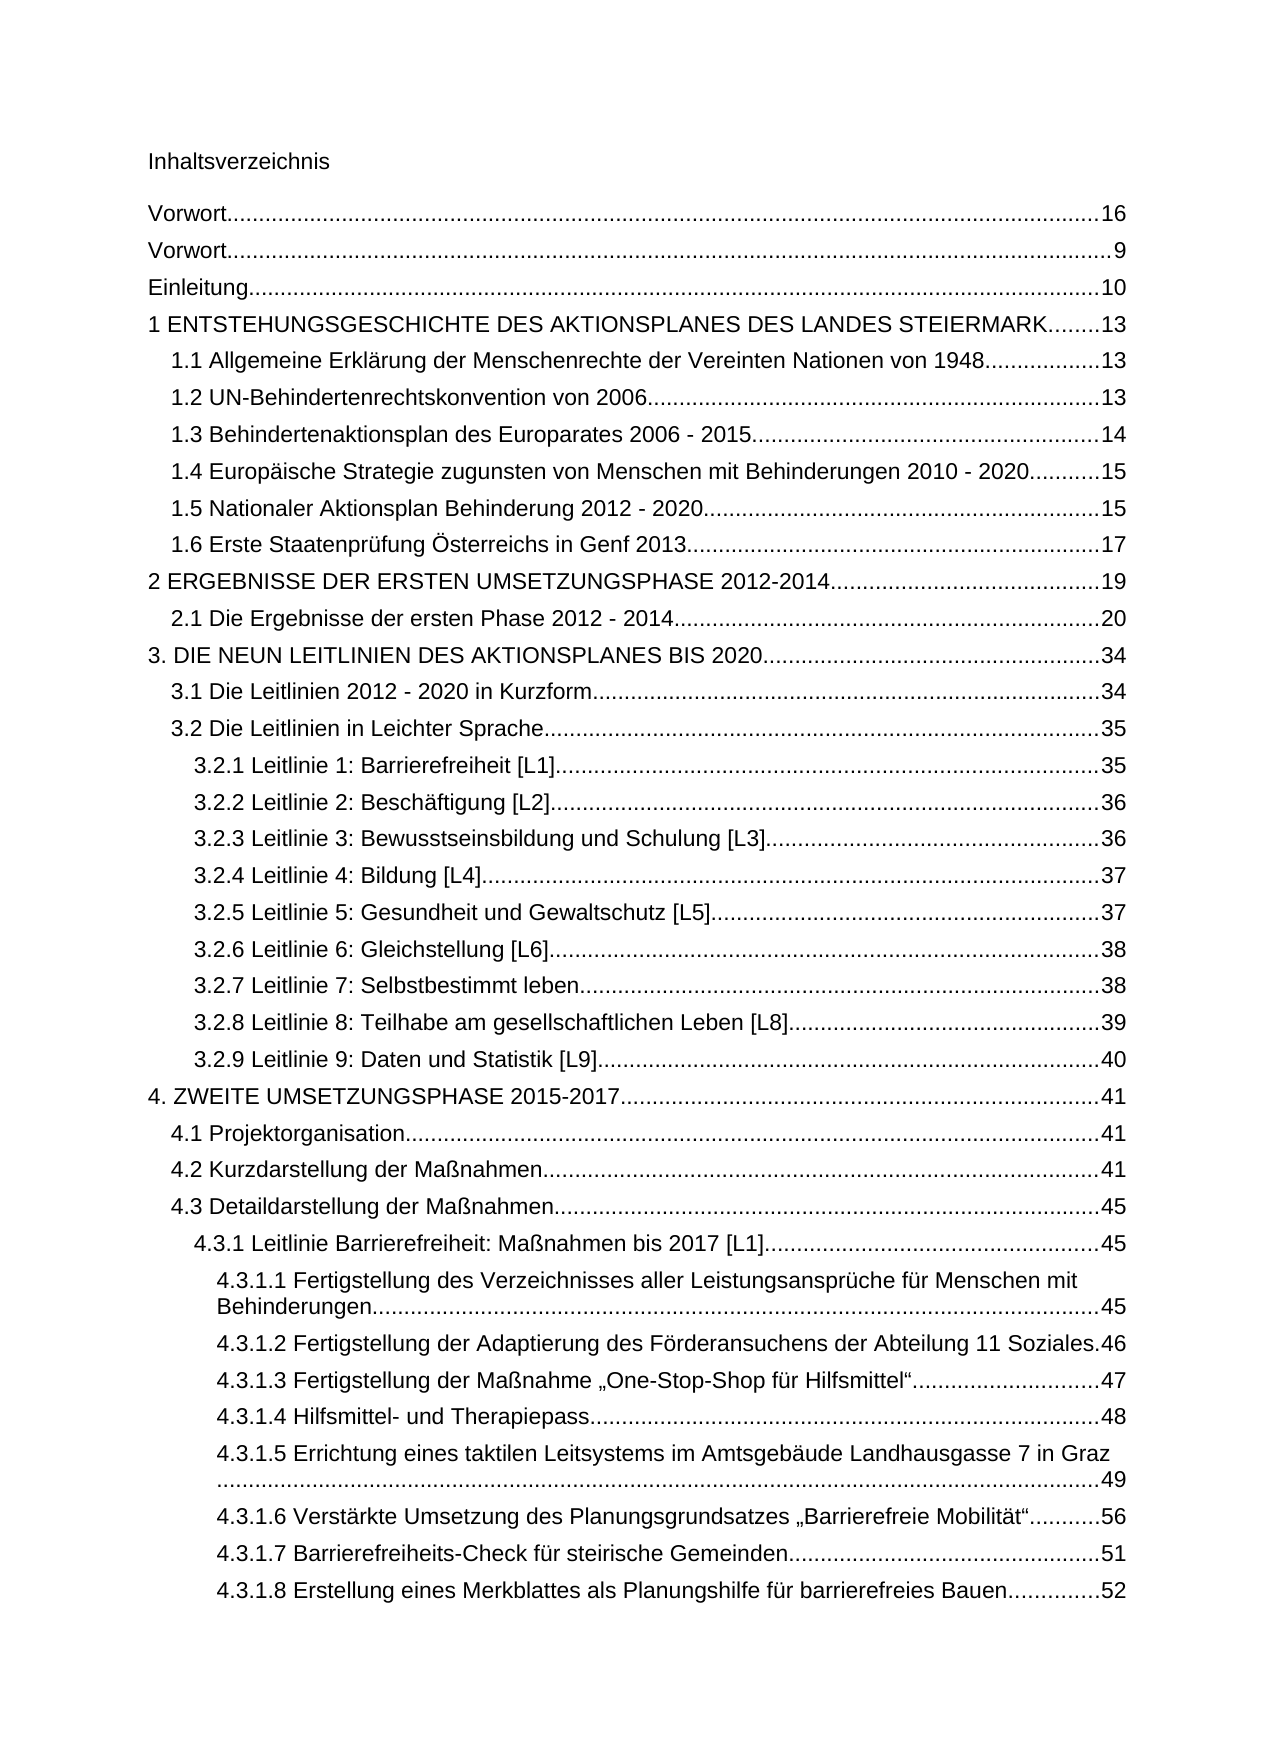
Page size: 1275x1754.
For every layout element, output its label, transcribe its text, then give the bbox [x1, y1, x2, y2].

text 4. ZWEITE UMSETZUNGSPHASE 2015-2017 41 [148, 1083, 1127, 1109]
text 4.3 Detaildarstellung der Maßnahmen 45 [171, 1193, 1127, 1219]
text 4.3.1.6 Verstärkte Umsetzung des Planungsgrundsatzes „Barrierefreie Mobilität“ 56 [216, 1503, 1127, 1529]
text 4.3.1.7 Barrierefreiheits-Check für steirische Gemeinden 51 [216, 1540, 1127, 1566]
text 4.3.1.2 Fertigstellung der Adaptierung des Förderansuchens der Abteilung 11 Soziales 46 [216, 1330, 1127, 1356]
text 1 ENTSTEHUNGSGESCHICHTE DES AKTIONSPLANES DES LANDES STEIERMARK 13 [148, 311, 1127, 337]
text 4.3.1.8 Erstellung eines Merkblattes als Planungshilfe für barrierefreies Bauen 52 [216, 1577, 1127, 1603]
text 3.2.3 Leitlinie 3: Bewusstseinsbildung und Schulung [L3] 36 [193, 825, 1127, 852]
text 3.2.1 Leitlinie 1: Barrierefreiheit [L1] 35 [193, 752, 1127, 778]
text 1.5 Nationaler Aktionsplan Behinderung 2012 - 2020 15 [171, 494, 1127, 521]
text 3.2.7 Leitlinie 7: Selbstbestimmt leben 38 [193, 972, 1127, 999]
text 3.2.4 Leitlinie 4: Bildung [L4] 37 [193, 862, 1127, 888]
text 3.2.6 Leitlinie 6: Gleichstellung [L6] 38 [193, 936, 1127, 962]
text Inhaltsverzeichnis [148, 148, 1127, 174]
text Einleitung 10 [148, 274, 1127, 300]
text 2.1 Die Ergebnisse der ersten Phase 2012 - 2014 20 [171, 605, 1127, 631]
text 3.2.8 Leitlinie 8: Teilhabe am gesellschaftlichen Leben [L8] 39 [193, 1009, 1127, 1036]
text Vorwort 9 [148, 237, 1127, 263]
text 4.3.1 Leitlinie Barrierefreiheit: Maßnahmen bis 2017 [L1] 45 [193, 1230, 1127, 1256]
text 1.2 UN-Behindertenrechtskonvention von 2006 13 [171, 384, 1127, 411]
text 4.3.1.5 Errichtung eines taktilen Leitsystems im Amtsgebäude Landhausgasse 7 in Graz 49 [216, 1440, 1127, 1493]
text 2 ERGEBNISSE DER ERSTEN UMSETZUNGSPHASE 2012-2014 19 [148, 568, 1127, 594]
text 4.3.1.4 Hilfsmittel- und Therapiepass 48 [216, 1403, 1127, 1430]
text 3.2 Die Leitlinien in Leichter Sprache 35 [171, 715, 1127, 741]
text 1.1 Allgemeine Erklärung der Menschenrechte der Vereinten Nationen von 1948 13 [171, 347, 1127, 374]
text 1.4 Europäische Strategie zugunsten von Menschen mit Behinderungen 2010 - 2020 15 [171, 458, 1127, 484]
text 3.2.5 Leitlinie 5: Gesundheit und Gewaltschutz [L5] 37 [193, 899, 1127, 925]
text 4.1 Projektorganisation 41 [171, 1119, 1127, 1146]
text 1.6 Erste Staatenprüfung Österreichs in Genf 2013 17 [171, 531, 1127, 558]
text 4.2 Kurzdarstellung der Maßnahmen 41 [171, 1156, 1127, 1183]
text 4.3.1.1 Fertigstellung des Verzeichnisses aller Leistungsansprüche für Menschen mit Behinderungen 45 [216, 1267, 1127, 1319]
text 3.2.9 Leitlinie 9: Daten und Statistik [L9] 40 [193, 1046, 1127, 1072]
text 3.1 Die Leitlinien 2012 - 2020 in Kurzform 34 [171, 678, 1127, 705]
text Vorwort 16 [148, 200, 1127, 227]
text 3. DIE NEUN LEITLINIEN DES AKTIONSPLANES BIS 2020 34 [148, 642, 1127, 668]
text 3.2.2 Leitlinie 2: Beschäftigung [L2] 36 [193, 789, 1127, 815]
text 1.3 Behindertenaktionsplan des Europarates 2006 - 2015 14 [171, 421, 1127, 447]
text 4.3.1.3 Fertigstellung der Maßnahme „One-Stop-Shop für Hilfsmittel“ 47 [216, 1367, 1127, 1393]
